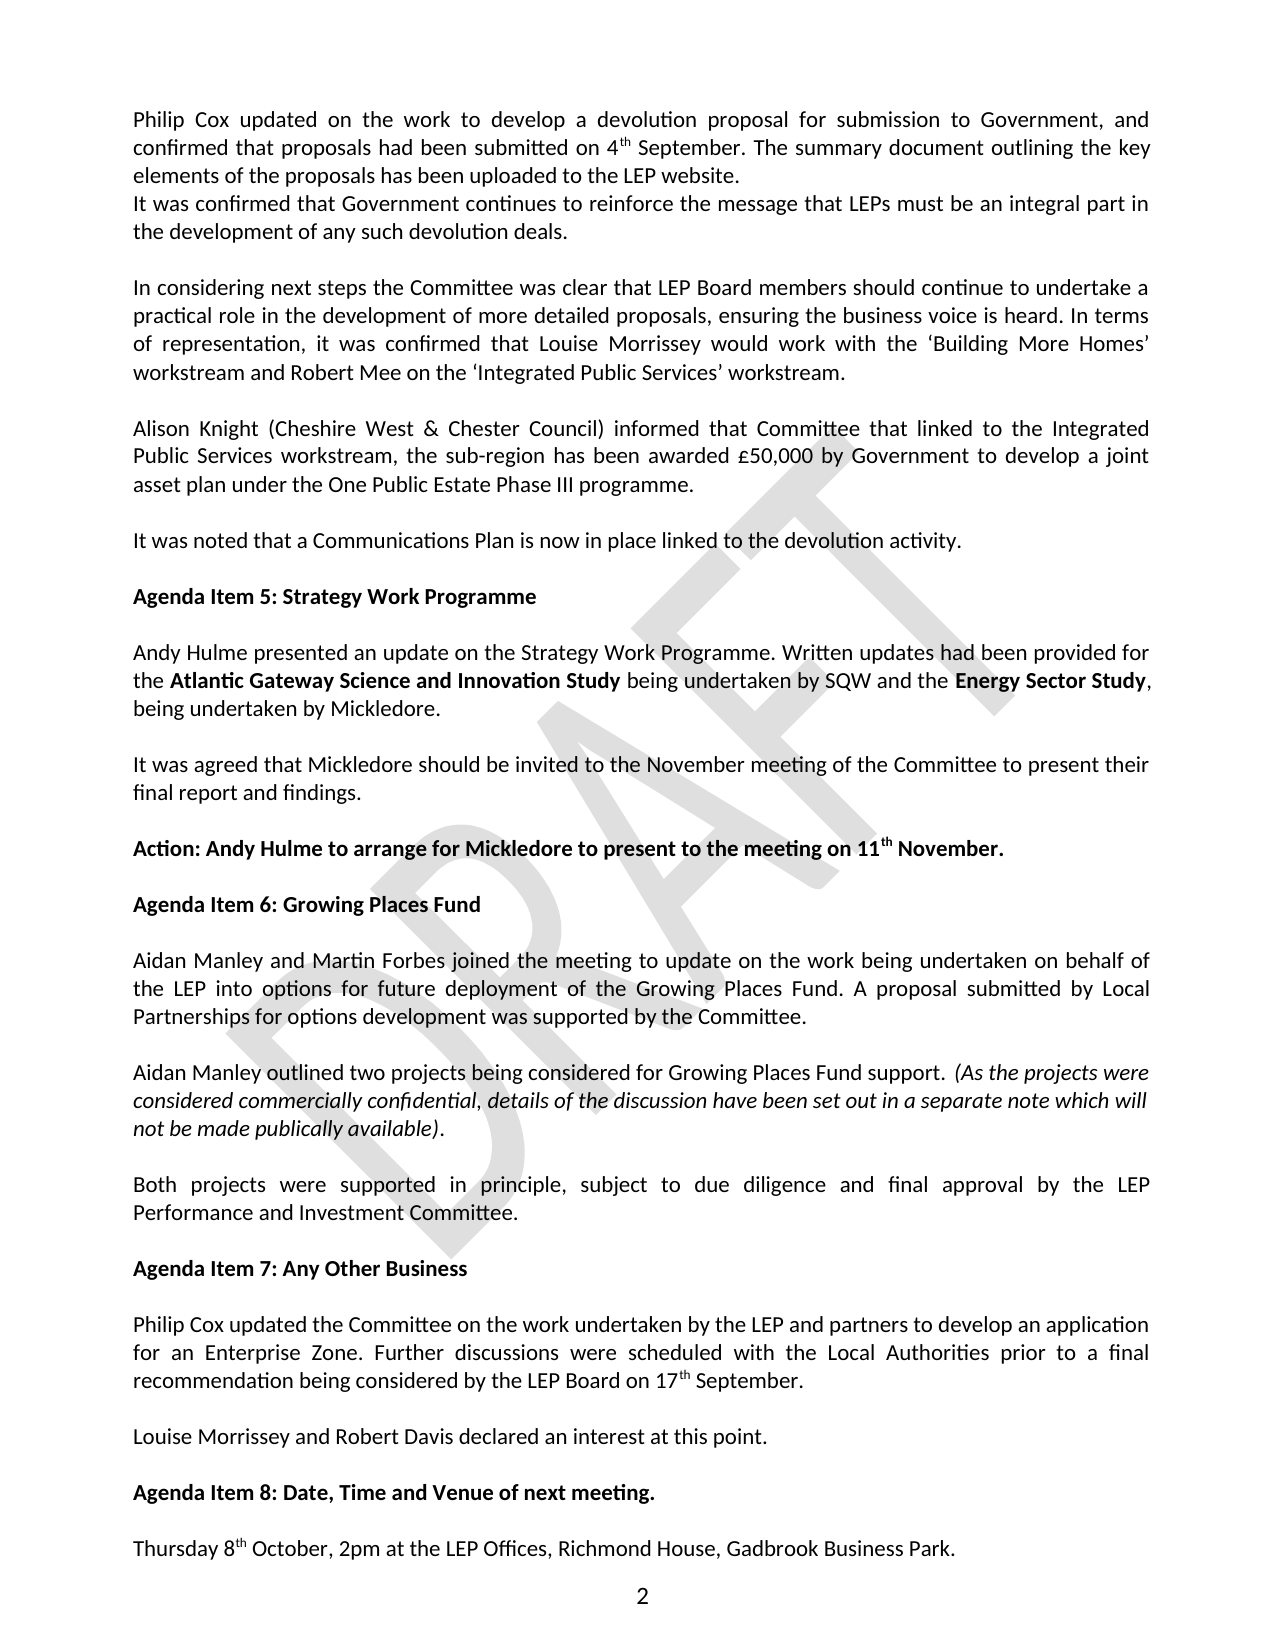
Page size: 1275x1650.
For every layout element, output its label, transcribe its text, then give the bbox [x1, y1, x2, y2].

text Andy Hulme presented an update on the Strategy Work Programme. Written updates had been provided for the Atlantic Gateway Science and Innovation Study being undertaken by SQW and the Energy Sector Study, being undertaken by Mickledore. [133, 638, 1152, 722]
text It was confirmed that Government continues to reinforce the message that LEPs must be an integral part in the development of any such devolution deals. [133, 189, 1152, 246]
text Agenda Item 8: Date, Time and Venue of next meeting. [133, 1478, 1152, 1506]
text Louise Morrissey and Robert Davis declared an interest at this point. [133, 1422, 1152, 1450]
text Aidan Manley and Martin Forbes joined the meeting to update on the work being undertaken on behalf of the LEP into options for future deployment of the Growing Places Fund. A proposal submitted by Local Partnerships for options development was supported by the Committee. [133, 946, 1152, 1030]
text Action: Andy Hulme to arrange for Mickledore to present to the meeting on 11th November. [133, 834, 1152, 862]
text Agenda Item 5: Strategy Work Programme [133, 582, 1152, 610]
text Agenda Item 6: Growing Places Fund [133, 890, 1152, 918]
text Philip Cox updated the Committee on the work undertaken by the LEP and partners to develop an application for an Enterprise Zone. Further discussions were scheduled with the Local Authorities prior to a final recommendation being considered by the LEP Board on 17th September. [133, 1310, 1152, 1394]
text Both projects were supported in principle, subject to due diligence and final approval by the LEP Performance and Investment Committee. [133, 1170, 1152, 1226]
text Aidan Manley outlined two projects being considered for Growing Places Fund support. (As the projects were considered commercially confidential, details of the discussion have been set out in a separate note which will not be made publically available). [133, 1058, 1152, 1142]
text Agenda Item 7: Any Other Business [133, 1254, 1152, 1282]
text Thursday 8th October, 2pm at the LEP Offices, Richmond House, Gadbrook Business Park. [133, 1534, 1152, 1562]
text Philip Cox updated on the work to develop a devolution proposal for submission to Government, and confirmed that proposals had been submitted on 4th September. The summary document outlining the key elements of the proposals has been uploaded to the LEP website. [133, 105, 1152, 189]
text It was noted that a Communications Plan is now in place linked to the devolution activity. [133, 526, 1152, 554]
text It was agreed that Mickledore should be invited to the November meeting of the Committee to present their final report and findings. [133, 750, 1152, 806]
text In considering next steps the Committee was clear that LEP Board members should continue to undertake a practical role in the development of more detailed proposals, ensuring the business voice is heard. In terms of representation, it was confirmed that Louise Morrissey would work with the ‘Building More Homes’ workstream and Robert Mee on the ‘Integrated Public Services’ workstream. [133, 273, 1152, 386]
text Alison Knight (Cheshire West & Chester Council) informed that Committee that linked to the Integrated Public Services workstream, the sub-region has been awarded £50,000 by Government to develop a joint asset plan under the One Public Estate Phase III programme. [133, 414, 1152, 498]
